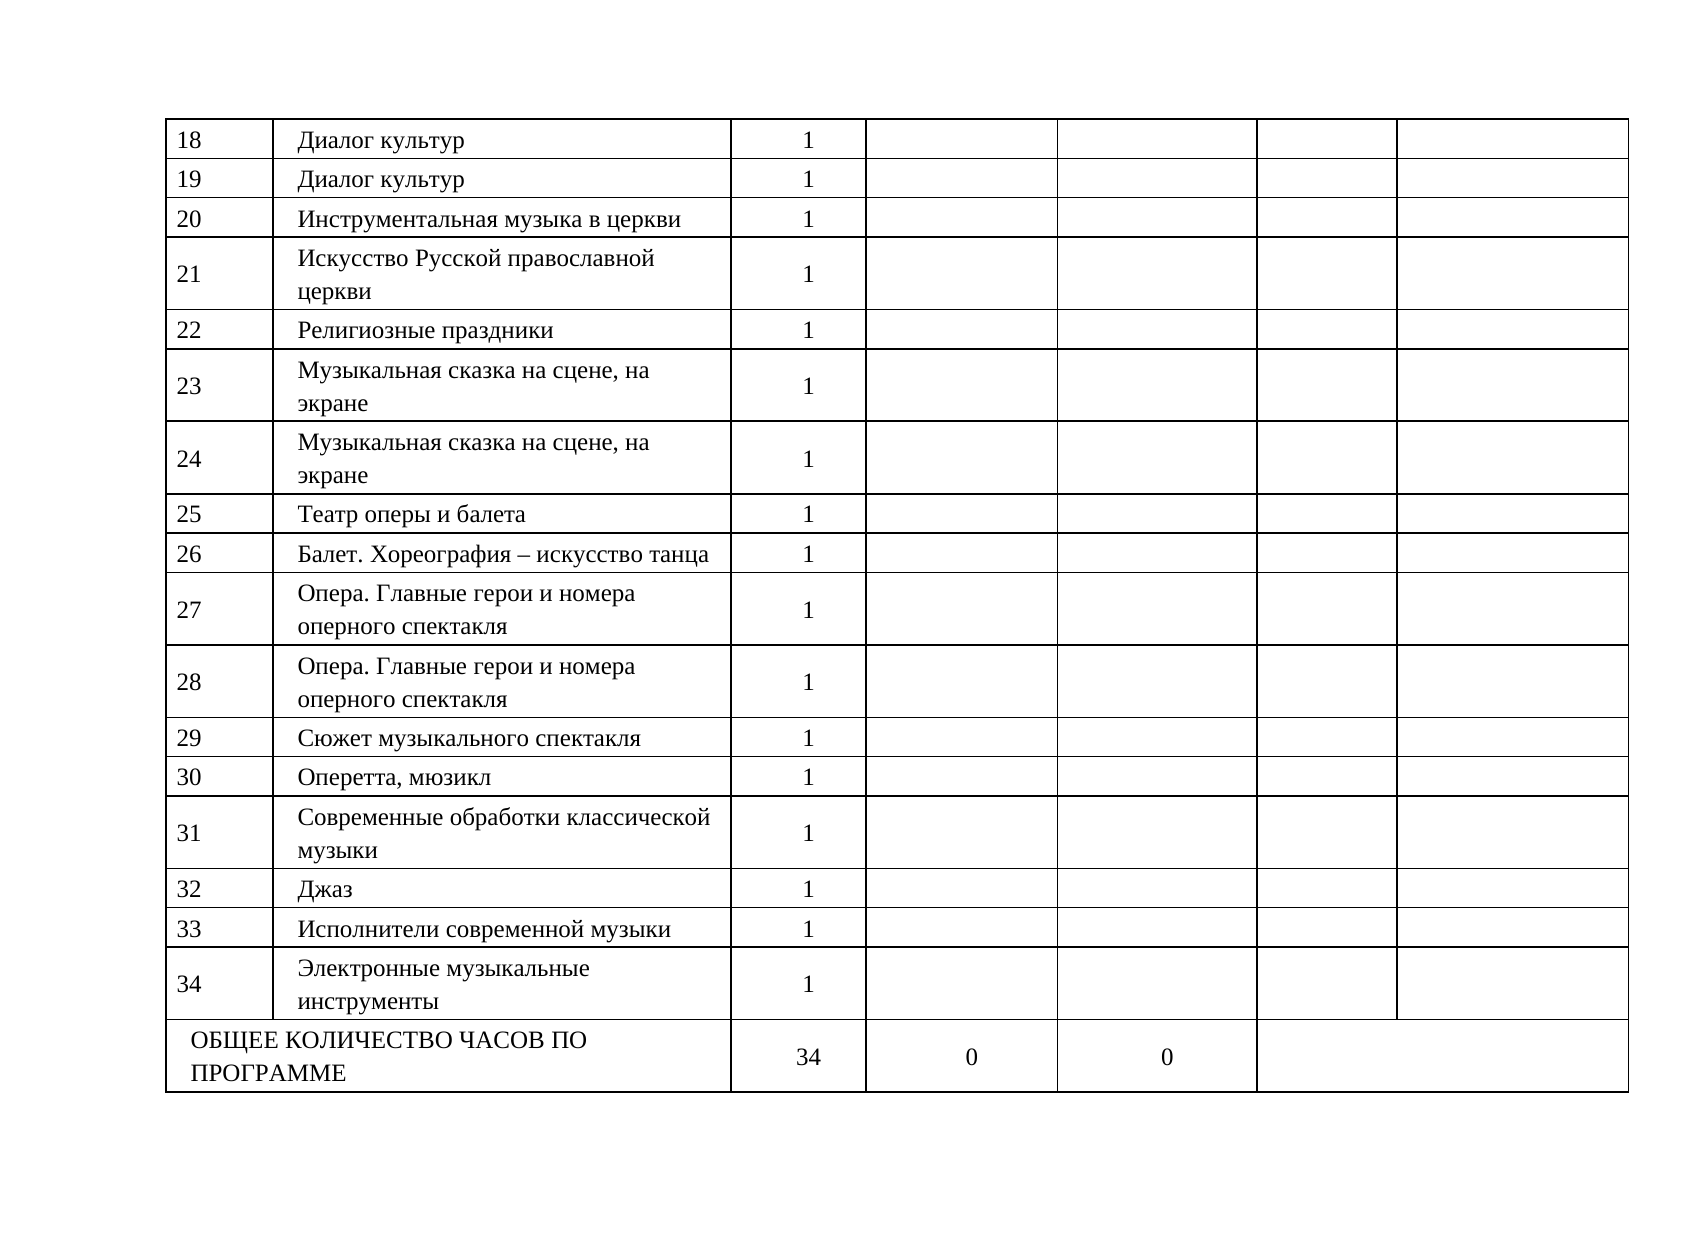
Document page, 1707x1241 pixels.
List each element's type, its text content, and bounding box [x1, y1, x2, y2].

table_cell [1258, 534, 1396, 572]
table_cell 1 [732, 948, 865, 1019]
table_cell [1058, 908, 1256, 946]
table_cell Религиозные праздники [274, 310, 730, 348]
table_cell [867, 159, 1057, 197]
table_cell Диалог культур [274, 159, 730, 197]
table_cell 28 [167, 646, 272, 716]
table_cell [1258, 120, 1396, 157]
table_cell 33 [167, 908, 272, 946]
table_cell 1 [732, 534, 865, 572]
table_cell [1398, 495, 1628, 532]
table_cell 1 [732, 198, 865, 236]
table_cell Балет. Хореография – искусство танца [274, 534, 730, 572]
table_cell Опера. Главные герои и номера оперного спектакля [274, 573, 730, 644]
table_cell 31 [167, 797, 272, 867]
table_cell [1258, 495, 1396, 532]
table_cell [1398, 159, 1628, 197]
table_cell 1 [732, 573, 865, 644]
table_cell [867, 310, 1057, 348]
table_cell 29 [167, 718, 272, 756]
table_cell [1398, 310, 1628, 348]
table_cell ОБЩЕЕ КОЛИЧЕСТВО ЧАСОВ ПО ПРОГРАММЕ [167, 1020, 730, 1091]
table_cell 1 [732, 908, 865, 946]
table_cell [1258, 350, 1396, 420]
table_cell [1058, 797, 1256, 867]
table_cell [867, 908, 1057, 946]
table_cell [1398, 718, 1628, 756]
table_cell Джаз [274, 869, 730, 907]
table_cell [1258, 238, 1396, 309]
table_cell [867, 198, 1057, 236]
table_cell [1398, 797, 1628, 867]
table_cell [1258, 159, 1396, 197]
table_cell 32 [167, 869, 272, 907]
table_cell 1 [732, 159, 865, 197]
table_cell 24 [167, 422, 272, 493]
table_cell [1258, 908, 1396, 946]
table_cell 34 [732, 1020, 865, 1091]
table_cell 18 [167, 120, 272, 157]
table_cell [1258, 422, 1396, 493]
table_cell [1058, 869, 1256, 907]
table_cell 1 [732, 310, 865, 348]
table_cell [1258, 869, 1396, 907]
table_cell [1398, 573, 1628, 644]
table_cell Опера. Главные герои и номера оперного спектакля [274, 646, 730, 716]
table_cell [1058, 948, 1256, 1019]
table_cell 1 [732, 422, 865, 493]
table_cell [1058, 646, 1256, 716]
table_cell 27 [167, 573, 272, 644]
table_cell [1058, 422, 1256, 493]
table_cell Инструментальная музыка в церкви [274, 198, 730, 236]
table_cell [1258, 757, 1396, 795]
table_cell 0 [867, 1020, 1057, 1091]
table_cell [867, 646, 1057, 716]
table_cell [1258, 310, 1396, 348]
table_cell 1 [732, 238, 865, 309]
table_cell Современные обработки классической музыки [274, 797, 730, 867]
table_cell 1 [732, 495, 865, 532]
table_cell [1058, 238, 1256, 309]
table_cell [1258, 573, 1396, 644]
table_cell Диалог культур [274, 120, 730, 157]
table_cell [1058, 120, 1256, 157]
table_cell [1398, 948, 1628, 1019]
table_cell 0 [1058, 1020, 1256, 1091]
table_cell Музыкальная сказка на сцене, на экране [274, 350, 730, 420]
table_cell Театр оперы и балета [274, 495, 730, 532]
table_cell 1 [732, 718, 865, 756]
table_cell [1398, 198, 1628, 236]
table_cell 23 [167, 350, 272, 420]
table_cell [1058, 159, 1256, 197]
table_cell [867, 238, 1057, 309]
table_cell Исполнители современной музыки [274, 908, 730, 946]
table_cell 19 [167, 159, 272, 197]
table_cell [1398, 534, 1628, 572]
table_cell 1 [732, 797, 865, 867]
table_cell [867, 573, 1057, 644]
table_cell [1258, 646, 1396, 716]
table_cell [867, 422, 1057, 493]
table_cell Искусство Русской православной церкви [274, 238, 730, 309]
table_cell [867, 534, 1057, 572]
table_cell [1258, 198, 1396, 236]
table_cell [1258, 797, 1396, 867]
table_cell [867, 350, 1057, 420]
table_cell [1058, 718, 1256, 756]
table_cell 1 [732, 350, 865, 420]
table_cell [867, 495, 1057, 532]
table_cell Оперетта, мюзикл [274, 757, 730, 795]
table_cell 1 [732, 757, 865, 795]
table_cell 21 [167, 238, 272, 309]
table_cell 1 [732, 646, 865, 716]
table_cell [867, 120, 1057, 157]
table_cell [867, 948, 1057, 1019]
table_cell [1398, 350, 1628, 420]
table_cell [1398, 422, 1628, 493]
table_cell [1058, 198, 1256, 236]
table_cell [867, 869, 1057, 907]
table_cell Сюжет музыкального спектакля [274, 718, 730, 756]
table_cell [1258, 718, 1396, 756]
table_cell [1058, 757, 1256, 795]
table_cell 30 [167, 757, 272, 795]
table_cell [1058, 534, 1256, 572]
table_cell [1058, 573, 1256, 644]
table_cell [1398, 869, 1628, 907]
table_cell [1258, 1020, 1628, 1091]
table_cell [867, 718, 1057, 756]
table_cell Музыкальная сказка на сцене, на экране [274, 422, 730, 493]
table_cell [867, 757, 1057, 795]
table_cell 25 [167, 495, 272, 532]
table_cell Электронные музыкальные инструменты [274, 948, 730, 1019]
table_cell [1398, 646, 1628, 716]
table_cell 20 [167, 198, 272, 236]
table_cell [1058, 310, 1256, 348]
table_cell [1398, 908, 1628, 946]
table_cell 26 [167, 534, 272, 572]
table_cell 1 [732, 869, 865, 907]
table_cell 22 [167, 310, 272, 348]
table_cell [1398, 757, 1628, 795]
table_cell [1258, 948, 1396, 1019]
table_cell 1 [732, 120, 865, 157]
table_cell [1398, 238, 1628, 309]
table_cell 34 [167, 948, 272, 1019]
table_cell [1058, 495, 1256, 532]
table_cell [867, 797, 1057, 867]
table_cell [1398, 120, 1628, 157]
table_cell [1058, 350, 1256, 420]
